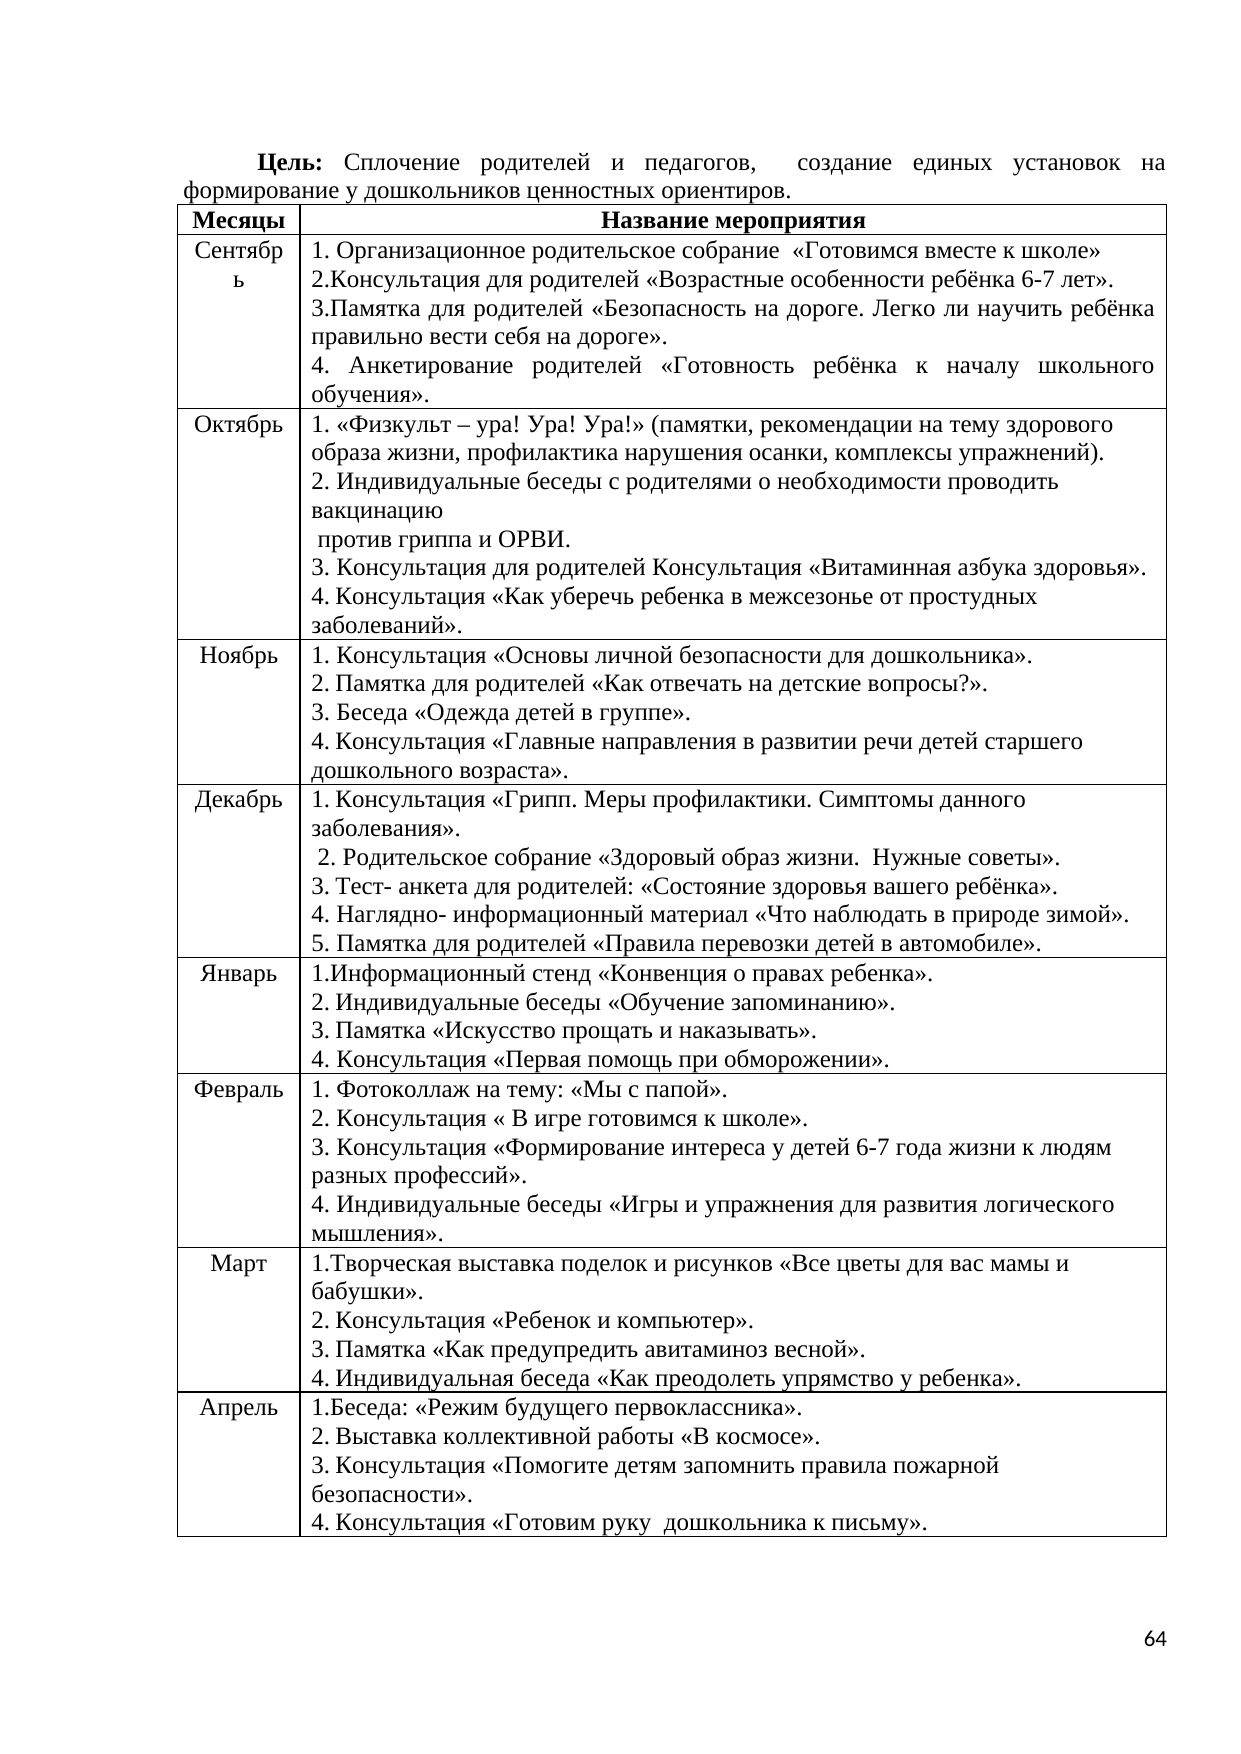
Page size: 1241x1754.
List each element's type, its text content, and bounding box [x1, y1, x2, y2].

table_cell Февраль [178, 1074, 299, 1247]
table_cell 1. Консультация «Основы личной безопасности для дошкольника». 2. Памятка для родителей «Как отвечать на детские вопросы?». 3. Беседа «Одежда детей в группе». 4. Консультация «Главные направления в развитии речи детей старшего дошкольного возраста». [301, 640, 1166, 783]
table_cell 1. «Физкульт – ура! Ура! Ура!» (памятки, рекомендации на тему здорового образа жизни, профилактика нарушения осанки, комплексы упражнений). 2. Индивидуальные беседы с родителями о необходимости проводить вакцинацию против гриппа и ОРВИ. 3. Консультация для родителей Консультация «Витаминная азбука здоровья». 4. Консультация «Как уберечь ребенка в межсезонье от простудных заболеваний». [301, 409, 1166, 639]
table_cell 1. Фотоколлаж на тему: «Мы с папой». 2. Консультация « В игре готовимся к школе». 3. Консультация «Формирование интереса у детей 6-7 года жизни к людям разных профессий». 4. Индивидуальные беседы «Игры и упражнения для развития логического мышления». [301, 1074, 1166, 1247]
table_header Название мероприятия [301, 205, 1166, 234]
table_cell 1.Информационный стенд «Конвенция о правах ребенка». 2. Индивидуальные беседы «Обучение запоминанию». 3. Памятка «Искусство прощать и наказывать». 4. Консультация «Первая помощь при обморожении». [301, 958, 1166, 1073]
table_cell 1.Творческая выставка поделок и рисунков «Все цветы для вас мамы и бабушки». 2. Консультация «Ребенок и компьютер». 3. Памятка «Как предупредить авитаминоз весной». 4. Индивидуальная беседа «Как преодолеть упрямство у ребенка». [301, 1248, 1166, 1391]
table_cell 1. Консультация «Грипп. Меры профилактики. Симптомы данного заболевания». 2. Родительское собрание «Здоровый образ жизни. Нужные советы». 3. Тест- анкета для родителей: «Состояние здоровья вашего ребёнка». 4. Наглядно- информационный материал «Что наблюдать в природе зимой». 5. Памятка для родителей «Правила перевозки детей в автомобиле». [301, 785, 1166, 957]
text Цель: Сплочение родителей и педагогов, создание единых установок на формирование у дошкольников ценностных ориентиров. [183, 147, 1167, 204]
table_cell Март [178, 1248, 299, 1391]
table_cell Январь [178, 958, 299, 1073]
table_header Месяцы [178, 205, 299, 234]
table_cell Декабрь [178, 785, 299, 957]
table_cell 1.Беседа: «Режим будущего первоклассника». 2. Выставка коллективной работы «В космосе». 3. Консультация «Помогите детям запомнить правила пожарной безопасности». 4. Консультация «Готовим руку дошкольника к письму». [301, 1393, 1166, 1536]
table_cell Ноябрь [178, 640, 299, 783]
table_cell Апрель [178, 1393, 299, 1536]
table_cell Сентябрь [178, 235, 299, 408]
table_cell Октябрь [178, 409, 299, 639]
table_cell 1. Организационное родительское собрание «Готовимся вместе к школе» 2.Консультация для родителей «Возрастные особенности ребёнка 6-7 лет». 3.Памятка для родителей «Безопасность на дороге. Легко ли научить ребёнка правильно вести себя на дороге». 4. Анкетирование родителей «Готовность ребёнка к началу школьного обучения». [301, 235, 1166, 408]
